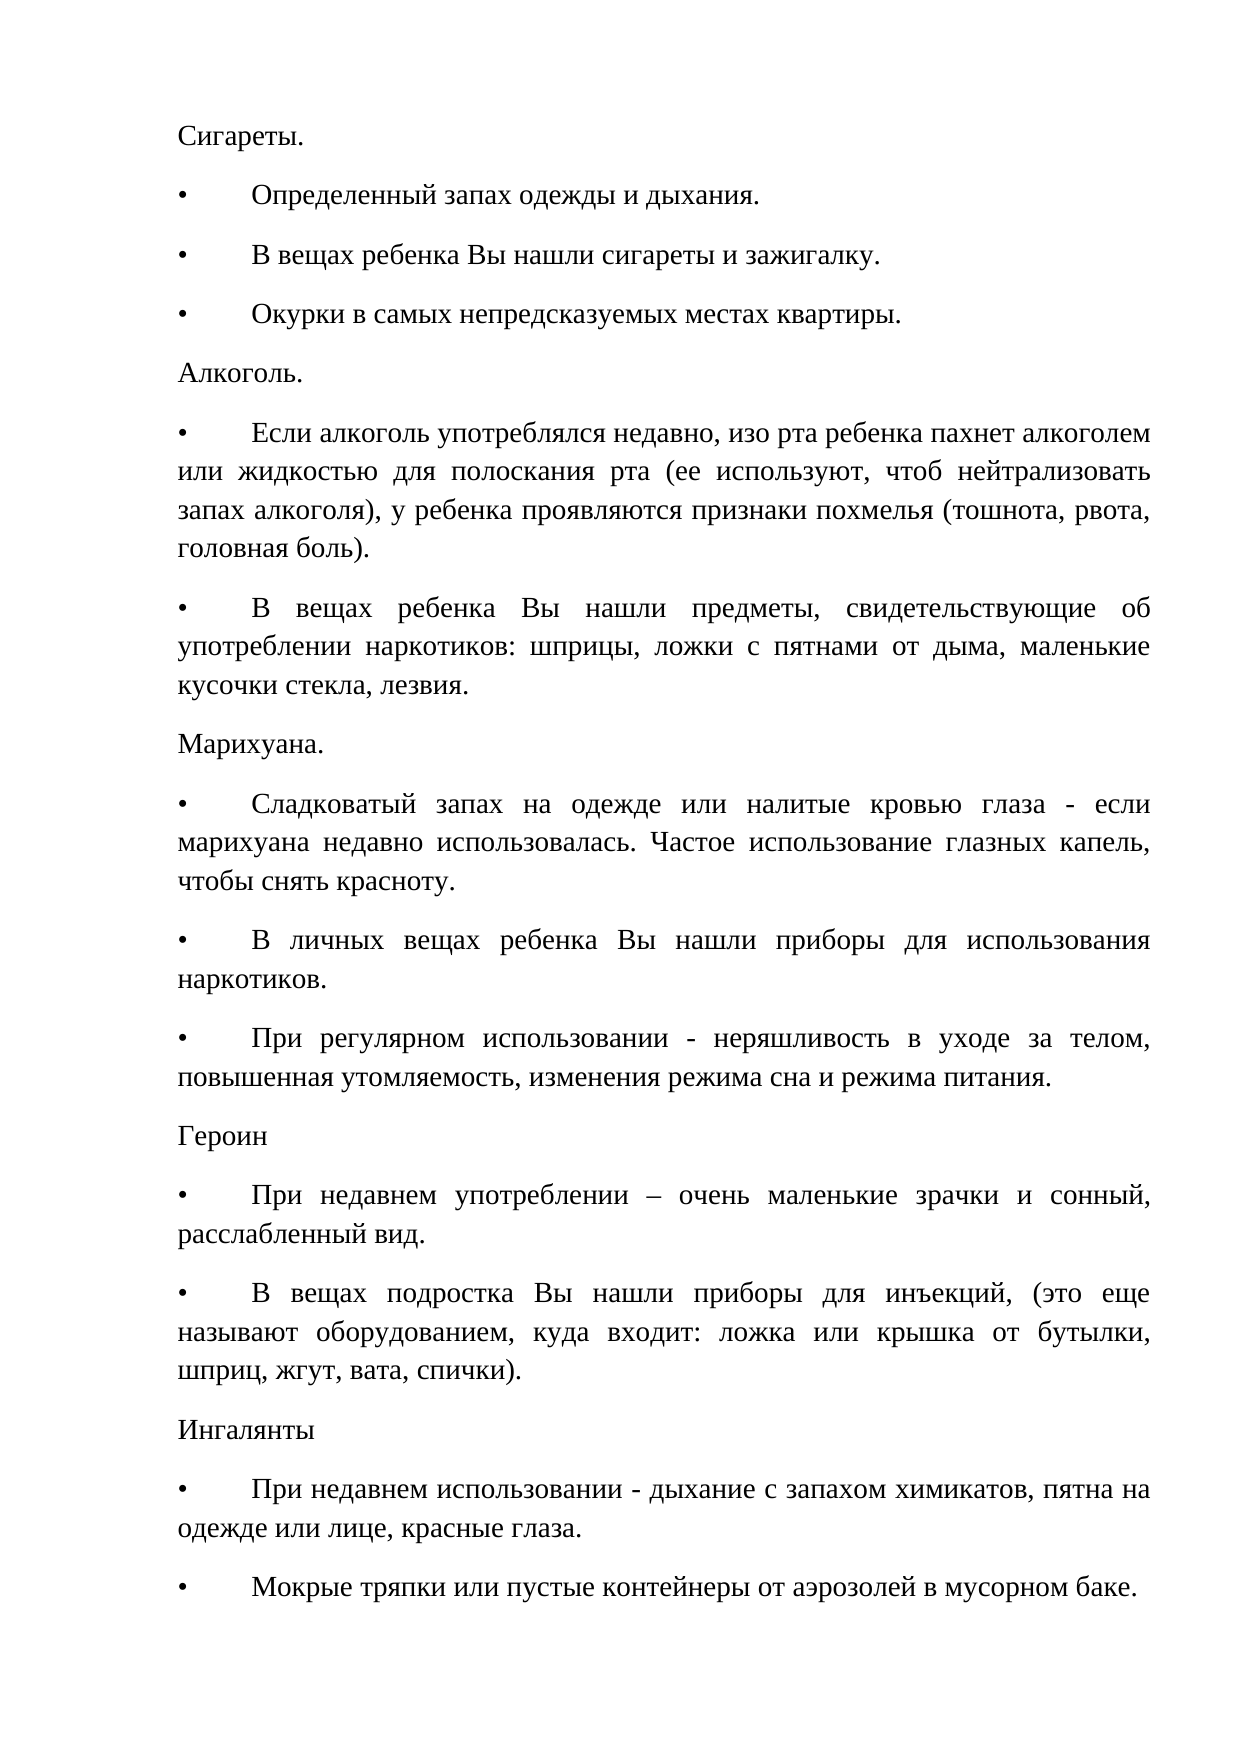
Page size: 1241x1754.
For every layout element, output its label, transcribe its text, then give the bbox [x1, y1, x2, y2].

text • Окурки в самых непредсказуемых местах квартиры. [177, 296, 1152, 330]
text • В личных вещах ребенка Вы нашли приборы для использования наркотиков. [177, 922, 1152, 994]
text • При недавнем употреблении – очень маленькие зрачки и сонный, расслабленный вид. [177, 1177, 1152, 1249]
text • Мокрые тряпки или пустые контейнеры от аэрозолей в мусорном баке. [177, 1569, 1152, 1603]
text • В вещах подростка Вы нашли приборы для инъекций, (это еще называют оборудованием, куда входит: ложка или крышка от бутылки, шприц, жгут, вата, спички). [177, 1275, 1152, 1386]
text Алкоголь. [177, 356, 1152, 389]
text Ингалянты [177, 1412, 1152, 1445]
text • В вещах ребенка Вы нашли сигареты и зажигалку. [177, 237, 1152, 270]
text Сигареты. [177, 118, 1152, 152]
text • Если алкоголь употреблялся недавно, изо рта ребенка пахнет алкоголем или жидкостью для полоскания рта (ее используют, чтоб нейтрализовать запах алкоголя), у ребенка проявляются признаки похмелья (тошнота, рвота, головная боль). [177, 415, 1152, 564]
text Марихуана. [177, 726, 1152, 760]
text • Определенный запах одежды и дыхания. [177, 177, 1152, 211]
text Героин [177, 1118, 1152, 1152]
text • В вещах ребенка Вы нашли предметы, свидетельствующие об употреблении наркотиков: шприцы, ложки с пятнами от дыма, маленькие кусочки стекла, лезвия. [177, 590, 1152, 701]
text • При регулярном использовании - неряшливость в уходе за телом, повышенная утомляемость, изменения режима сна и режима питания. [177, 1020, 1152, 1092]
text • Сладковатый запах на одежде или налитые кровью глаза - если марихуана недавно использовалась. Частое использование глазных капель, чтобы снять красноту. [177, 786, 1152, 896]
text • При недавнем использовании - дыхание с запахом химикатов, пятна на одежде или лице, красные глаза. [177, 1471, 1152, 1543]
